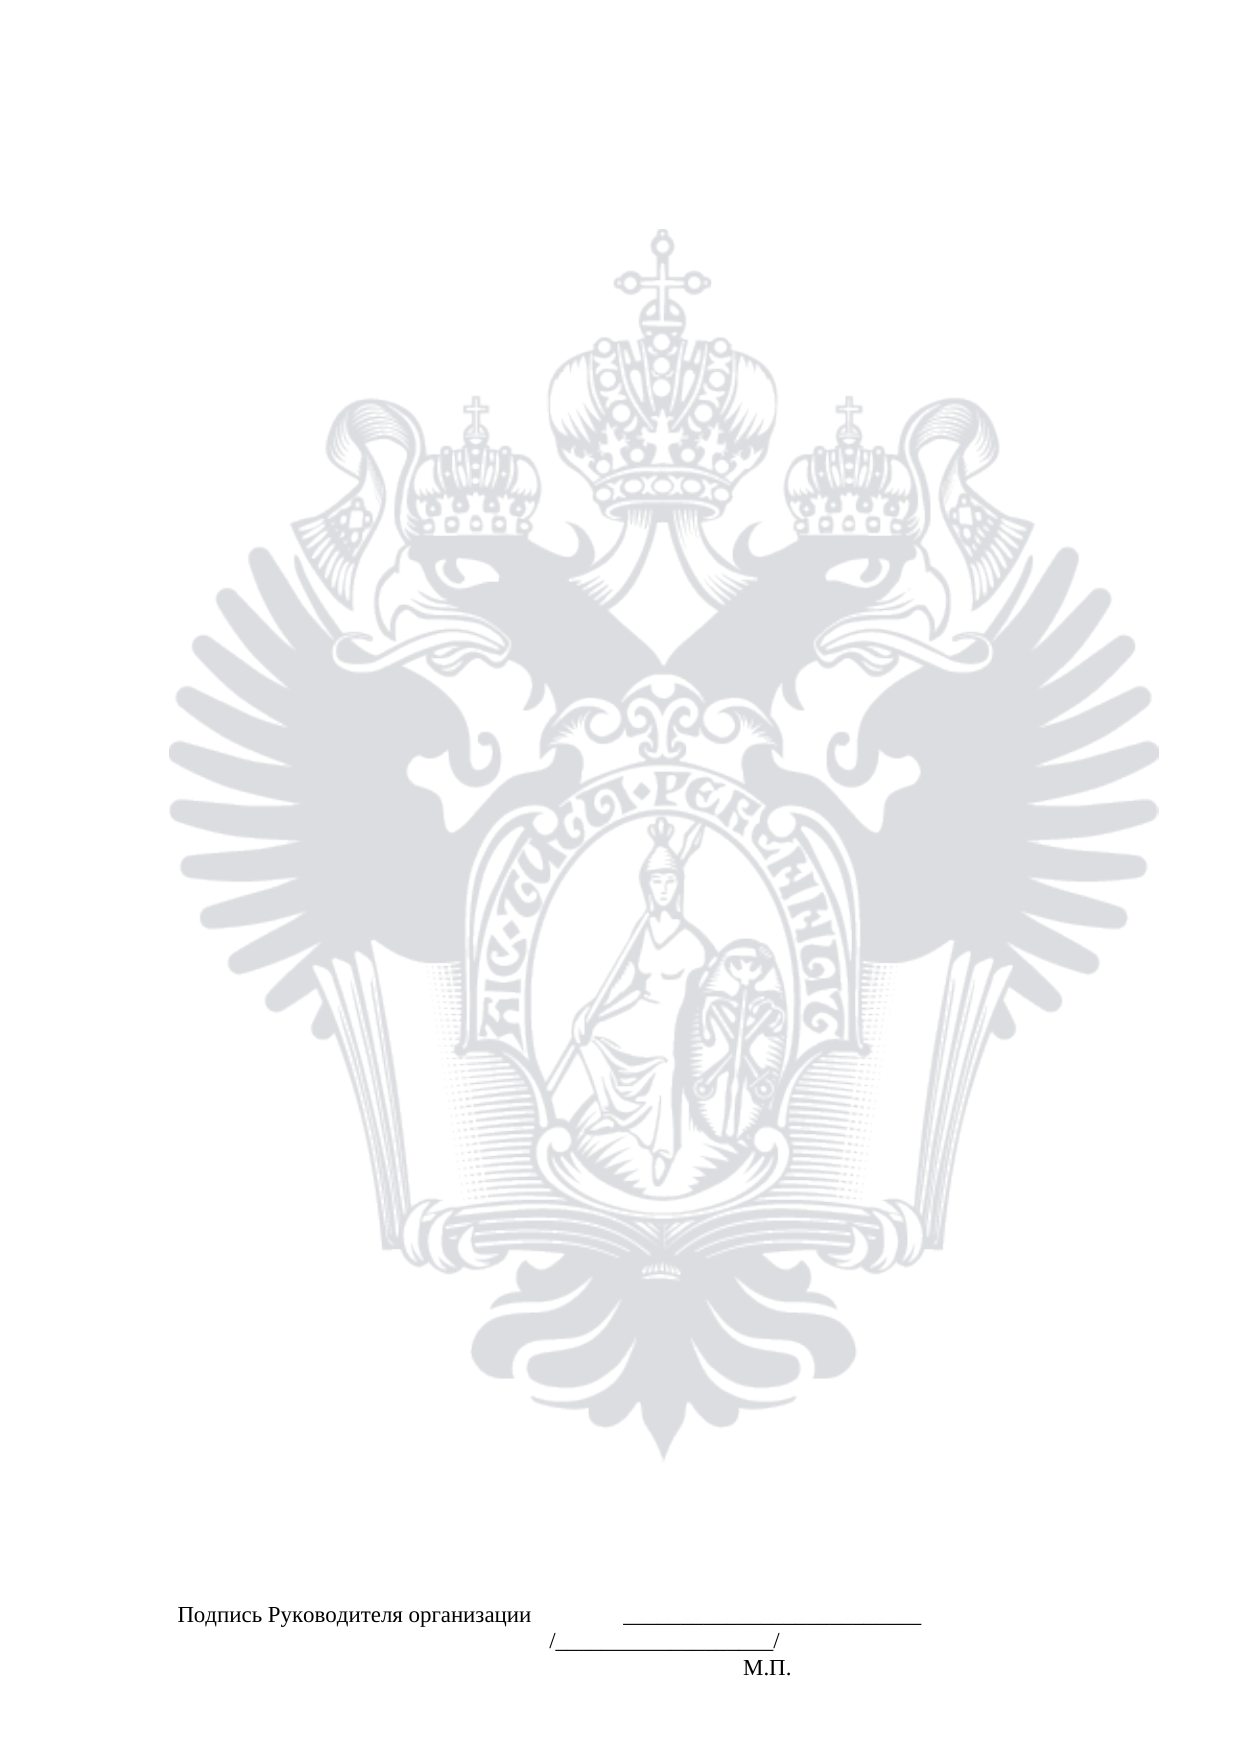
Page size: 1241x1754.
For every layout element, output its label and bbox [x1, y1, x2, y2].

picture [169, 229, 1159, 1463]
